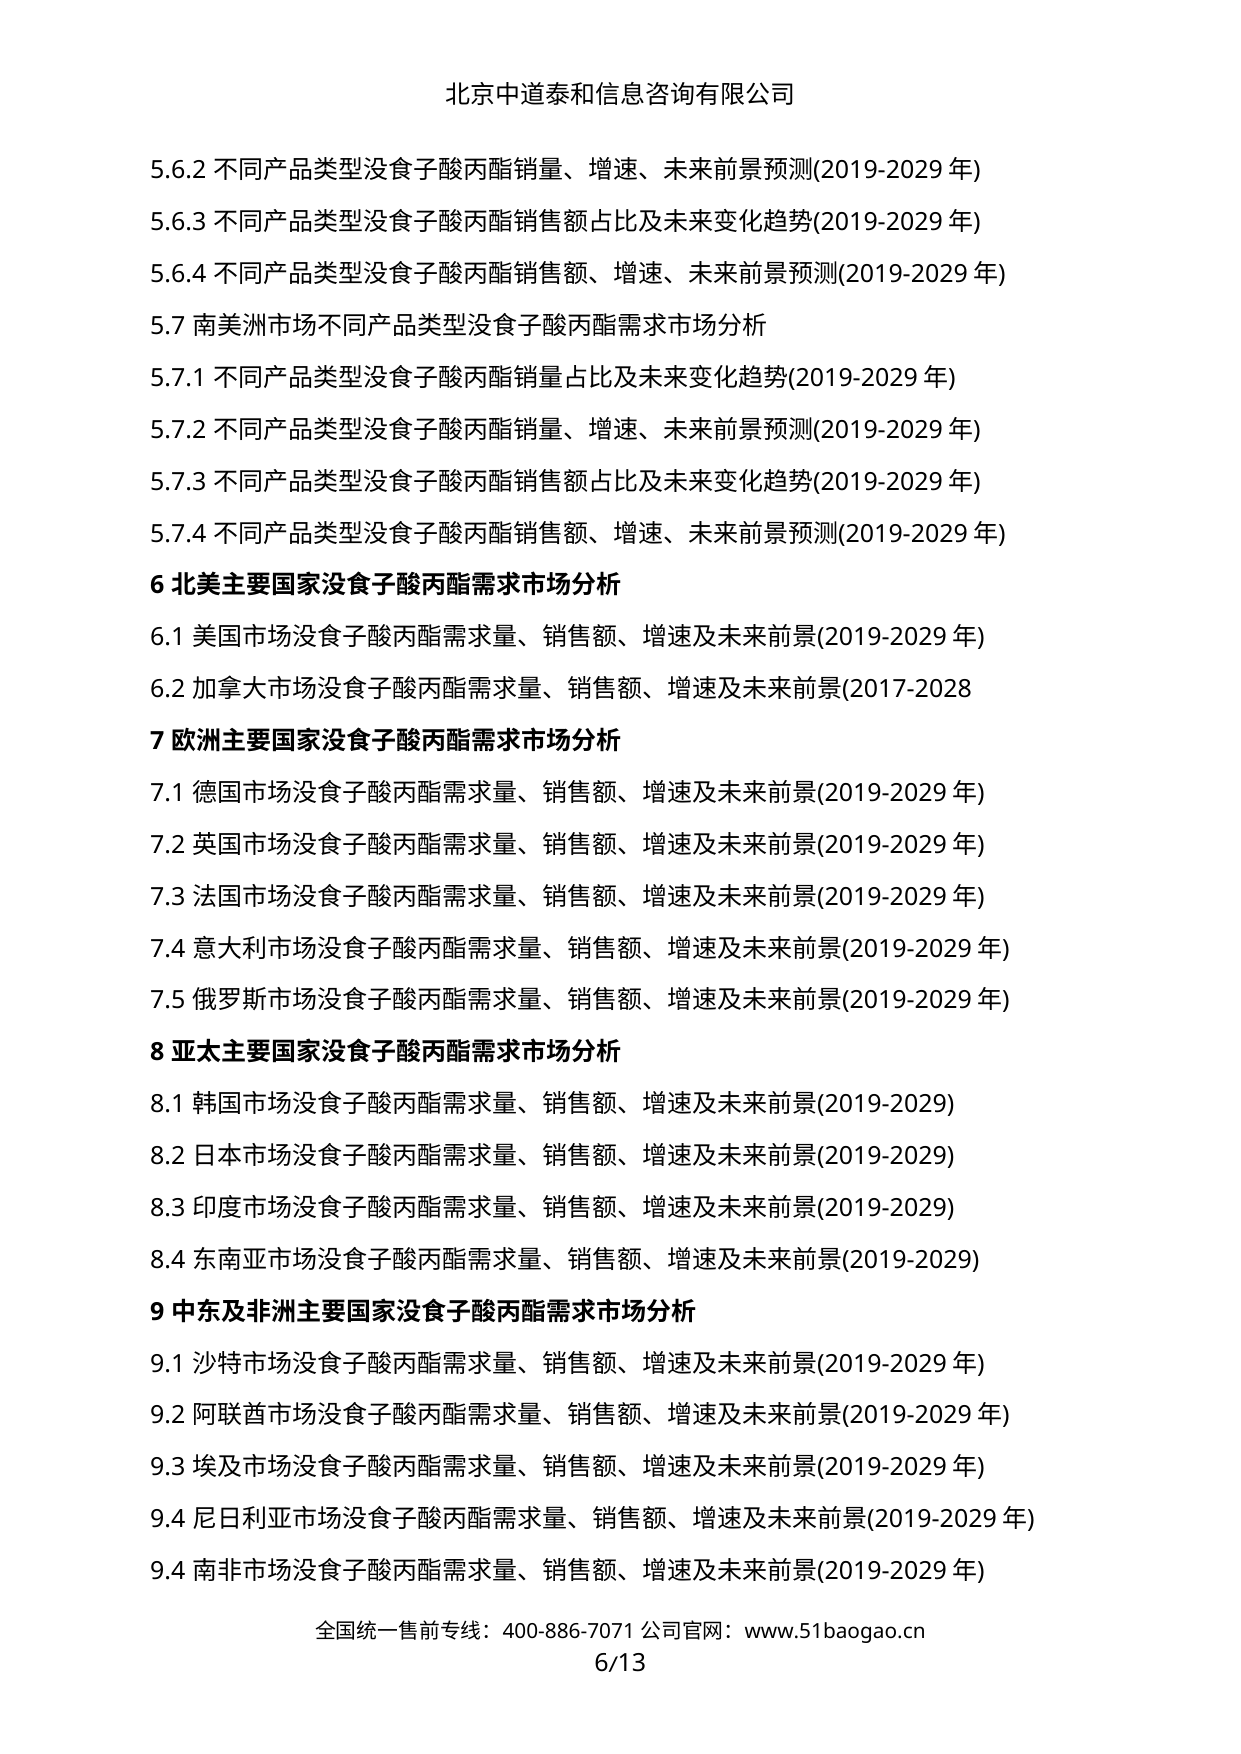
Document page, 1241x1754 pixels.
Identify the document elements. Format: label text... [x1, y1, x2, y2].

text 9.1 沙特市场没食子酸丙酯需求量、销售额、增速及未来前景(2019-2029年) [150, 1343, 1090, 1379]
text 9.2 阿联酋市场没食子酸丙酯需求量、销售额、增速及未来前景(2019-2029年) [150, 1395, 1090, 1431]
text 7 欧洲主要国家没食子酸丙酯需求市场分析 [150, 721, 1090, 757]
text 5.7.1 不同产品类型没食子酸丙酯销量占比及未来变化趋势(2019-2029年) [150, 357, 1090, 394]
text 8.4 东南亚市场没食子酸丙酯需求量、销售额、增速及未来前景(2019-2029) [150, 1239, 1090, 1276]
text 5.6.4 不同产品类型没食子酸丙酯销售额、增速、未来前景预测(2019-2029年) [150, 254, 1090, 290]
text 5.6.3 不同产品类型没食子酸丙酯销售额占比及未来变化趋势(2019-2029年) [150, 202, 1090, 238]
text 9 中东及非洲主要国家没食子酸丙酯需求市场分析 [150, 1291, 1090, 1327]
text 5.7.3 不同产品类型没食子酸丙酯销售额占比及未来变化趋势(2019-2029年) [150, 461, 1090, 497]
text 8.2 日本市场没食子酸丙酯需求量、销售额、增速及未来前景(2019-2029) [150, 1136, 1090, 1172]
text 6.2 加拿大市场没食子酸丙酯需求量、销售额、增速及未来前景(2017-2028 [150, 669, 1090, 705]
text 7.5 俄罗斯市场没食子酸丙酯需求量、销售额、增速及未来前景(2019-2029年) [150, 980, 1090, 1016]
text 9.4 南非市场没食子酸丙酯需求量、销售额、增速及未来前景(2019-2029年) [150, 1551, 1090, 1587]
text 9.4 尼日利亚市场没食子酸丙酯需求量、销售额、增速及未来前景(2019-2029年) [150, 1499, 1090, 1535]
text 5.7 南美洲市场不同产品类型没食子酸丙酯需求市场分析 [150, 306, 1090, 342]
text 5.7.4 不同产品类型没食子酸丙酯销售额、增速、未来前景预测(2019-2029年) [150, 513, 1090, 549]
text 8 亚太主要国家没食子酸丙酯需求市场分析 [150, 1032, 1090, 1068]
text 5.7.2 不同产品类型没食子酸丙酯销量、增速、未来前景预测(2019-2029年) [150, 409, 1090, 446]
text 7.4 意大利市场没食子酸丙酯需求量、销售额、增速及未来前景(2019-2029年) [150, 928, 1090, 964]
text 6 北美主要国家没食子酸丙酯需求市场分析 [150, 565, 1090, 601]
text 7.3 法国市场没食子酸丙酯需求量、销售额、增速及未来前景(2019-2029年) [150, 876, 1090, 912]
text 8.3 印度市场没食子酸丙酯需求量、销售额、增速及未来前景(2019-2029) [150, 1187, 1090, 1224]
text 7.2 英国市场没食子酸丙酯需求量、销售额、增速及未来前景(2019-2029年) [150, 824, 1090, 861]
text 5.6.2 不同产品类型没食子酸丙酯销量、增速、未来前景预测(2019-2029年) [150, 150, 1090, 186]
text 6.1 美国市场没食子酸丙酯需求量、销售额、增速及未来前景(2019-2029年) [150, 617, 1090, 653]
text 7.1 德国市场没食子酸丙酯需求量、销售额、增速及未来前景(2019-2029年) [150, 772, 1090, 809]
text 8.1 韩国市场没食子酸丙酯需求量、销售额、增速及未来前景(2019-2029) [150, 1084, 1090, 1120]
text 9.3 埃及市场没食子酸丙酯需求量、销售额、增速及未来前景(2019-2029年) [150, 1447, 1090, 1483]
